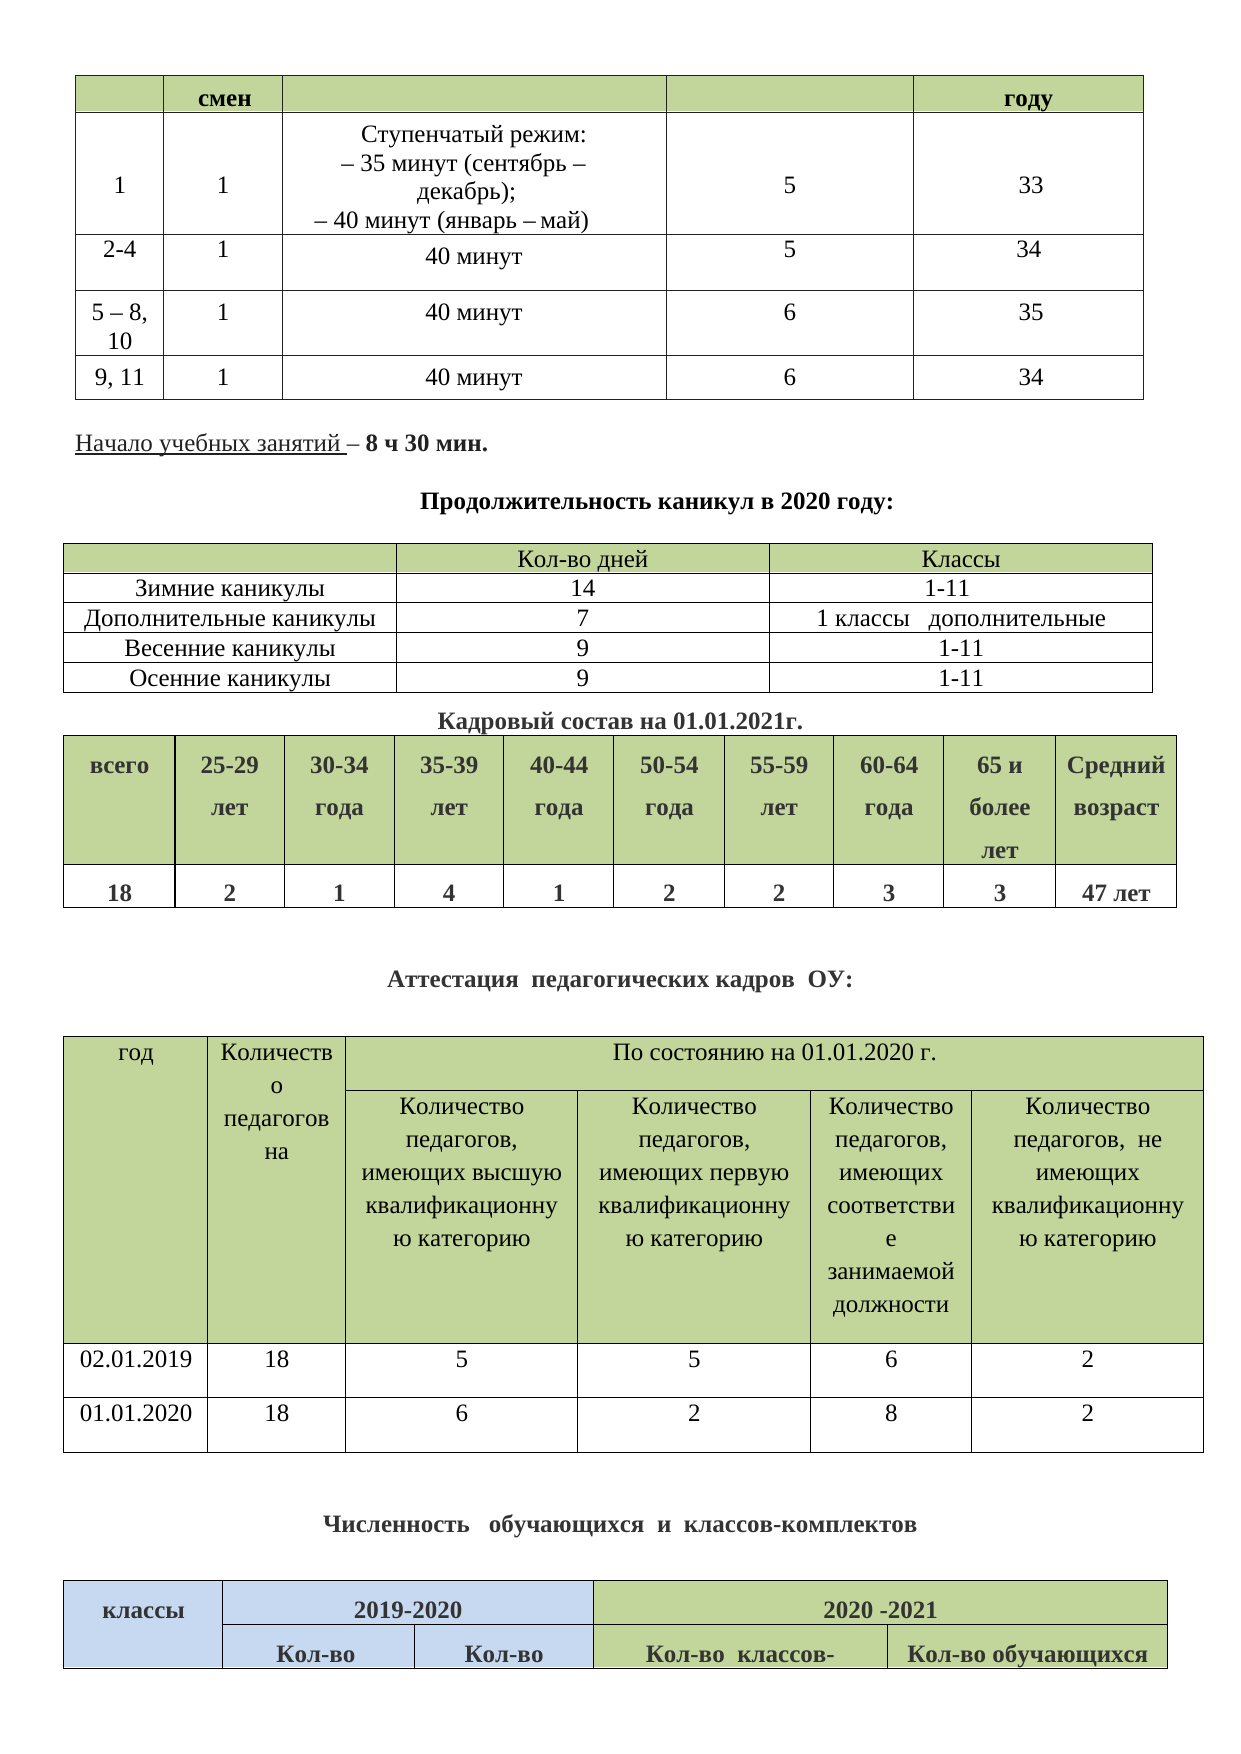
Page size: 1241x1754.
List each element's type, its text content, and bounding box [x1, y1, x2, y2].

table_cell 5 [578, 1344, 810, 1397]
table_cell 1 [76, 113, 163, 234]
table_header Классы [770, 544, 1152, 572]
table_cell 9, 11 [76, 356, 163, 399]
table_cell 02.01.2019 [64, 1344, 207, 1397]
table_cell 6 [811, 1344, 971, 1397]
table_cell 34 [914, 356, 1143, 399]
table_cell 5 [667, 113, 913, 234]
table_header Количество смен [164, 76, 282, 111]
table_header классы [64, 1581, 222, 1667]
table_cell 1 [164, 235, 282, 289]
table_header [283, 76, 666, 111]
table_cell [770, 574, 1152, 602]
table_header 2019-2020 [223, 1581, 593, 1624]
table_cell 8 [811, 1398, 971, 1452]
table_cell 1 [164, 356, 282, 399]
table_cell Весенние каникулы [64, 633, 396, 662]
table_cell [223, 1625, 414, 1667]
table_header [914, 76, 1143, 111]
table_header 25-29 лет [176, 736, 284, 864]
table_cell 18 [64, 865, 174, 907]
table_header 40-44 года [504, 736, 613, 864]
table_header 30-34 года [285, 736, 394, 864]
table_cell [594, 1625, 887, 1667]
table_cell 1 [285, 865, 394, 907]
table_cell 40 минут [283, 291, 666, 354]
table_cell 5 [667, 235, 913, 289]
table_cell Количество педагогов, имеющих соответствие занимаемой должности [811, 1091, 971, 1343]
table_cell 47 лет [1056, 865, 1176, 907]
table_header Кол-во дней [397, 544, 769, 572]
table_header Средний возраст [1056, 736, 1176, 864]
table_cell 33 [914, 113, 1143, 234]
table_cell 5 – 8, 10 [76, 291, 163, 354]
table_cell 40 минут [283, 356, 666, 399]
table_cell Кол-во обучающихся [415, 1625, 593, 1667]
table_cell 9 [397, 633, 769, 662]
table_header 2020 -2021 [594, 1581, 1167, 1624]
table_cell 9 [397, 663, 769, 692]
table_header 50-54 года [614, 736, 724, 864]
text Кадровый состав на 01.01.2021г. [75, 693, 1165, 735]
table_cell Осенние каникулы [64, 663, 396, 692]
text Продолжительность каникул в 2020 году: [75, 486, 1165, 543]
table_cell Ступенчатый режим: 35 минут (сентябрь – декабрь); 40 минут (январь – май) [283, 113, 666, 234]
table_cell Дополнительные каникулы [64, 603, 396, 632]
table_cell 3 [834, 865, 943, 907]
table_cell 1-11 [770, 663, 1152, 692]
table_cell 1 [164, 291, 282, 354]
table_cell Количество педагогов, имеющих первую квалификационную категорию [578, 1091, 810, 1343]
table_cell 6 [667, 291, 913, 354]
text Начало учебных занятий – 8 ч 30 мин. [75, 428, 1165, 457]
table_cell Зимние каникулы [64, 574, 396, 602]
table_cell 5 [346, 1344, 577, 1397]
table_cell 1-11 [770, 633, 1152, 662]
table_cell 3 [944, 865, 1055, 907]
table_cell 2 [578, 1398, 810, 1452]
table_cell 2 [972, 1398, 1203, 1452]
table_header 60-64 года [834, 736, 943, 864]
table_cell 2 [176, 865, 284, 907]
table_cell 40 минут [283, 235, 666, 289]
table_header По состоянию на 01.01.2020 г. [346, 1037, 1203, 1090]
table_cell 2 [725, 865, 833, 907]
table_cell 4 [395, 865, 503, 907]
table_cell 6 [346, 1398, 577, 1452]
table_cell 14 [397, 574, 769, 602]
table_cell 1 классы дополнительные [770, 603, 1152, 632]
text Численность обучающихся и классов-комплектов [75, 1495, 1165, 1538]
table_cell 7 [397, 603, 769, 632]
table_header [667, 76, 913, 111]
table_header [64, 544, 396, 572]
table_cell 1 [504, 865, 613, 907]
table_cell 01.01.2020 [64, 1398, 207, 1452]
table_header год [64, 1037, 207, 1343]
table_cell 35 [914, 291, 1143, 354]
table_header всего [64, 736, 174, 864]
table_cell Количество педагогов, не имеющих квалификационную категорию [972, 1091, 1203, 1343]
text Аттестация педагогических кадров ОУ: [75, 951, 1165, 993]
table_cell 2 [614, 865, 724, 907]
table_cell 18 [208, 1344, 345, 1397]
table_header 55-59 лет [725, 736, 833, 864]
table_header Класс [76, 76, 163, 111]
table_cell 2 [972, 1344, 1203, 1397]
table_header 65 и более лет [944, 736, 1055, 864]
table_header 35-39 лет [395, 736, 503, 864]
table_cell Количество педагогов, имеющих высшую квалификационную категорию [346, 1091, 577, 1343]
table_cell Кол-во обучающихся [888, 1625, 1167, 1667]
table_cell 6 [667, 356, 913, 399]
table_header Количество педагогов на [208, 1037, 345, 1343]
table_cell 34 [914, 235, 1143, 289]
table_cell 1 [164, 113, 282, 234]
table_cell 18 [208, 1398, 345, 1452]
table_cell 2-4 [76, 235, 163, 289]
